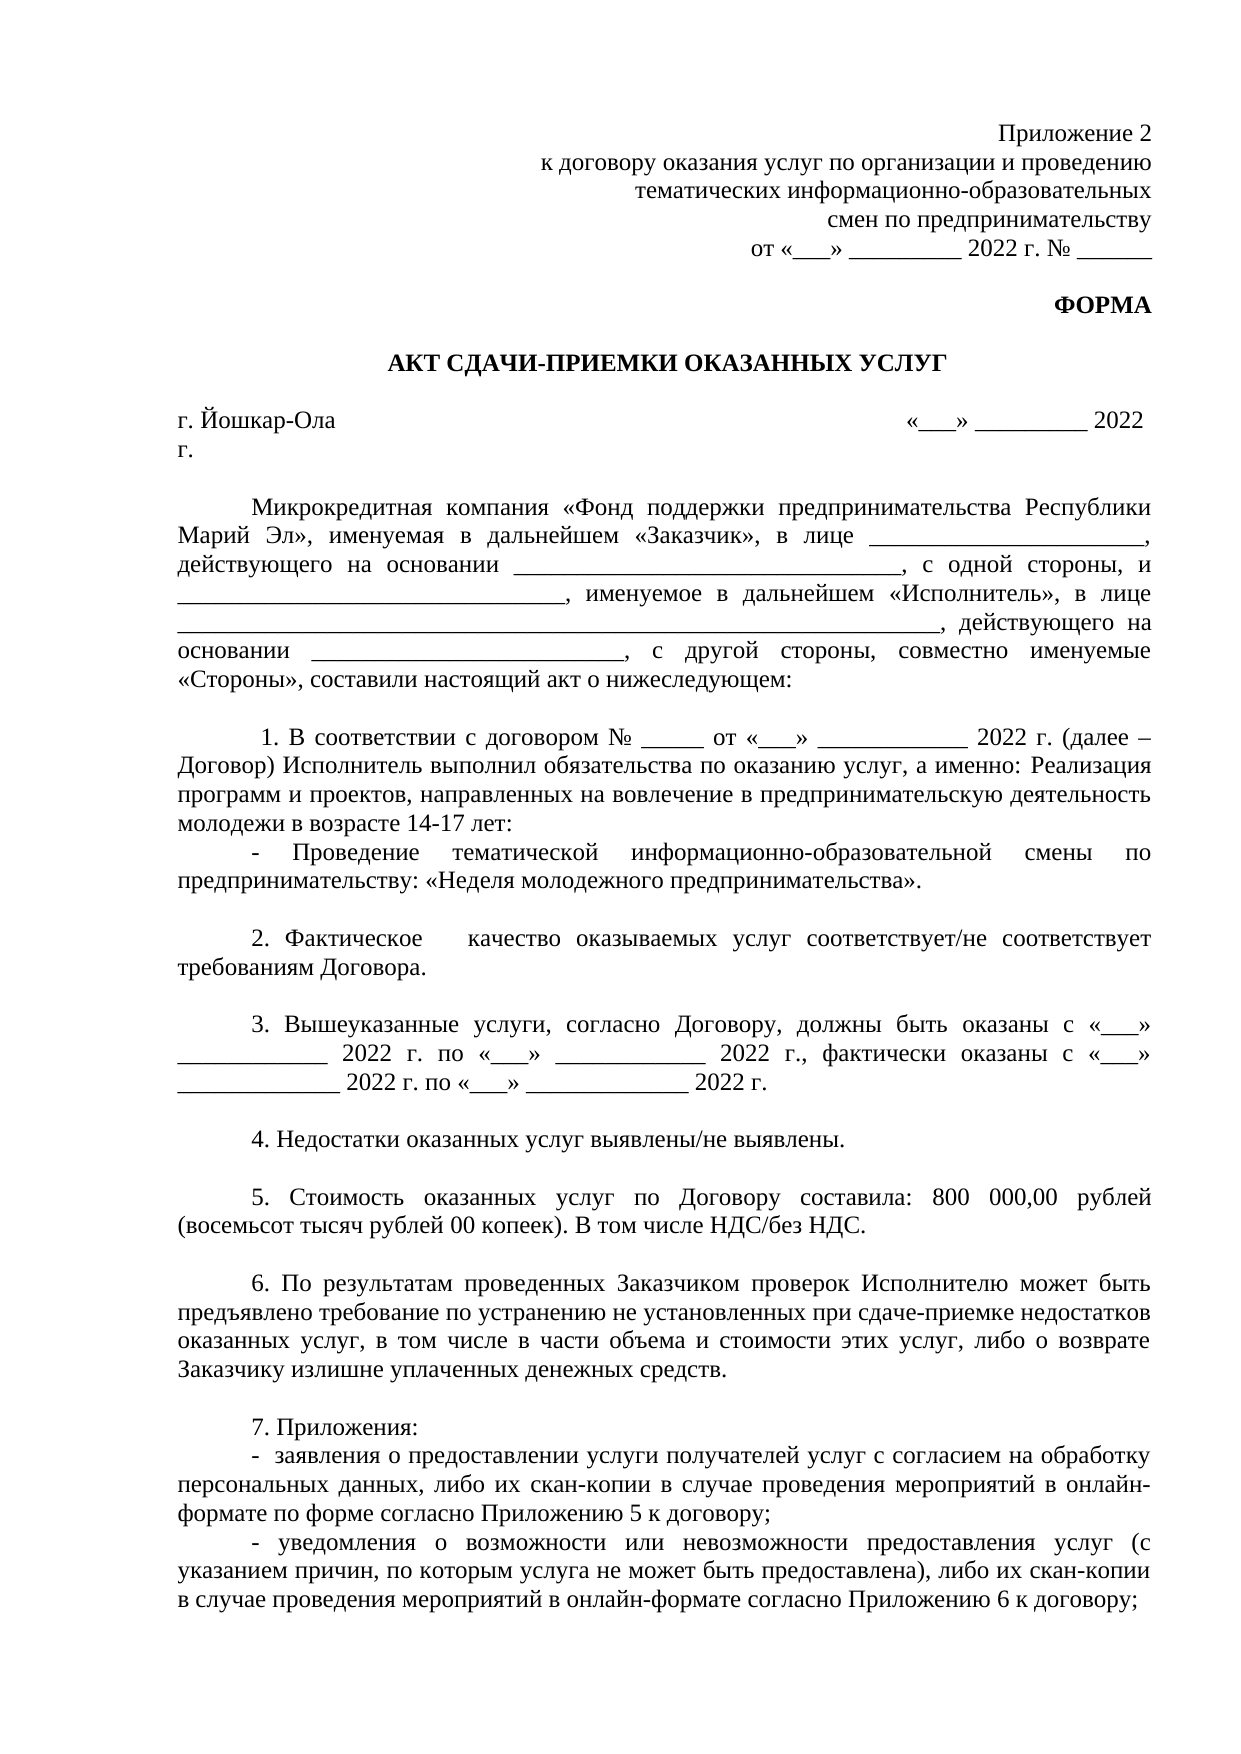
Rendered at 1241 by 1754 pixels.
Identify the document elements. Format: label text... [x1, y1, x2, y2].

text - уведомления о возможности или невозможности предоставления услуг (с указанием причин, по которым услуга не может быть предоставлена), либо их скан-копии в случае проведения мероприятий в онлайн-формате согласно Приложению 6 к договору; [177, 1527, 1152, 1613]
text 2. Фактическое качество оказываемых услуг соответствует/не соответствует требованиям Договора. [177, 923, 1152, 981]
text тематических информационно-образовательных [177, 176, 1152, 204]
text 1. В соответствии с договором № _____ от «___» ____________ 2022 г. (далее – Договор) Исполнитель выполнил обязательства по оказанию услуг, а именно: Реализация программ и проектов, направленных на вовлечение в предпринимательскую деятельность молодежи в возрасте 14-17 лет: [177, 722, 1152, 837]
text к договору оказания услуг по организации и проведению [177, 147, 1152, 176]
text 5. Стоимость оказанных услуг по Договору составила: 800 000,00 рублей (восемьсот тысяч рублей 00 копеек). В том числе НДС/без НДС. [177, 1182, 1152, 1239]
text Микрокредитная компания «Фонд поддержки предпринимательства Республики Марий Эл», именуемая в дальнейшем «Заказчик», в лице ______________________, действующего на основании _______________________________, с одной стороны, и _______________________________, именуемое в дальнейшем «Исполнитель», в лице _____________________________________________________________, действующего на основании _________________________, с другой стороны, совместно именуемые «Стороны», составили настоящий акт о нижеследующем: [177, 492, 1152, 693]
text 7. Приложения: [177, 1412, 1152, 1441]
text 3. Вышеуказанные услуги, согласно Договору, должны быть оказаны с «___» ____________ 2022 г. по «___» ____________ 2022 г., фактически оказаны с «___» _____________ 2022 г. по «___» _____________ 2022 г. [177, 1009, 1152, 1096]
text смен по предпринимательству [177, 204, 1152, 233]
text ФОРМА [177, 291, 1152, 319]
text от «___» _________ 2022 г. № ______ [177, 233, 1152, 262]
text Приложение 2 [177, 118, 1152, 147]
text АКТ СДАЧИ-ПРИЕМКИ ОКАЗАННЫХ УСЛУГ [177, 348, 1152, 377]
text 4. Недостатки оказанных услуг выявлены/не выявлены. [177, 1124, 1152, 1153]
text г. Йошкар-Ола «___» _________ 2022 г. [177, 406, 1152, 463]
text 6. По результатам проведенных Заказчиком проверок Исполнителю может быть предъявлено требование по устранению не установленных при сдаче-приемке недостатков оказанных услуг, в том числе в части объема и стоимости этих услуг, либо о возврате Заказчику излишне уплаченных денежных средств. [177, 1268, 1152, 1383]
text - заявления о предоставлении услуги получателей услуг с согласием на обработку персональных данных, либо их скан-копии в случае проведения мероприятий в онлайн-формате по форме согласно Приложению 5 к договору; [177, 1441, 1152, 1527]
text - Проведение тематической информационно-образовательной смены по предпринимательству: «Неделя молодежного предпринимательства». [177, 837, 1152, 894]
